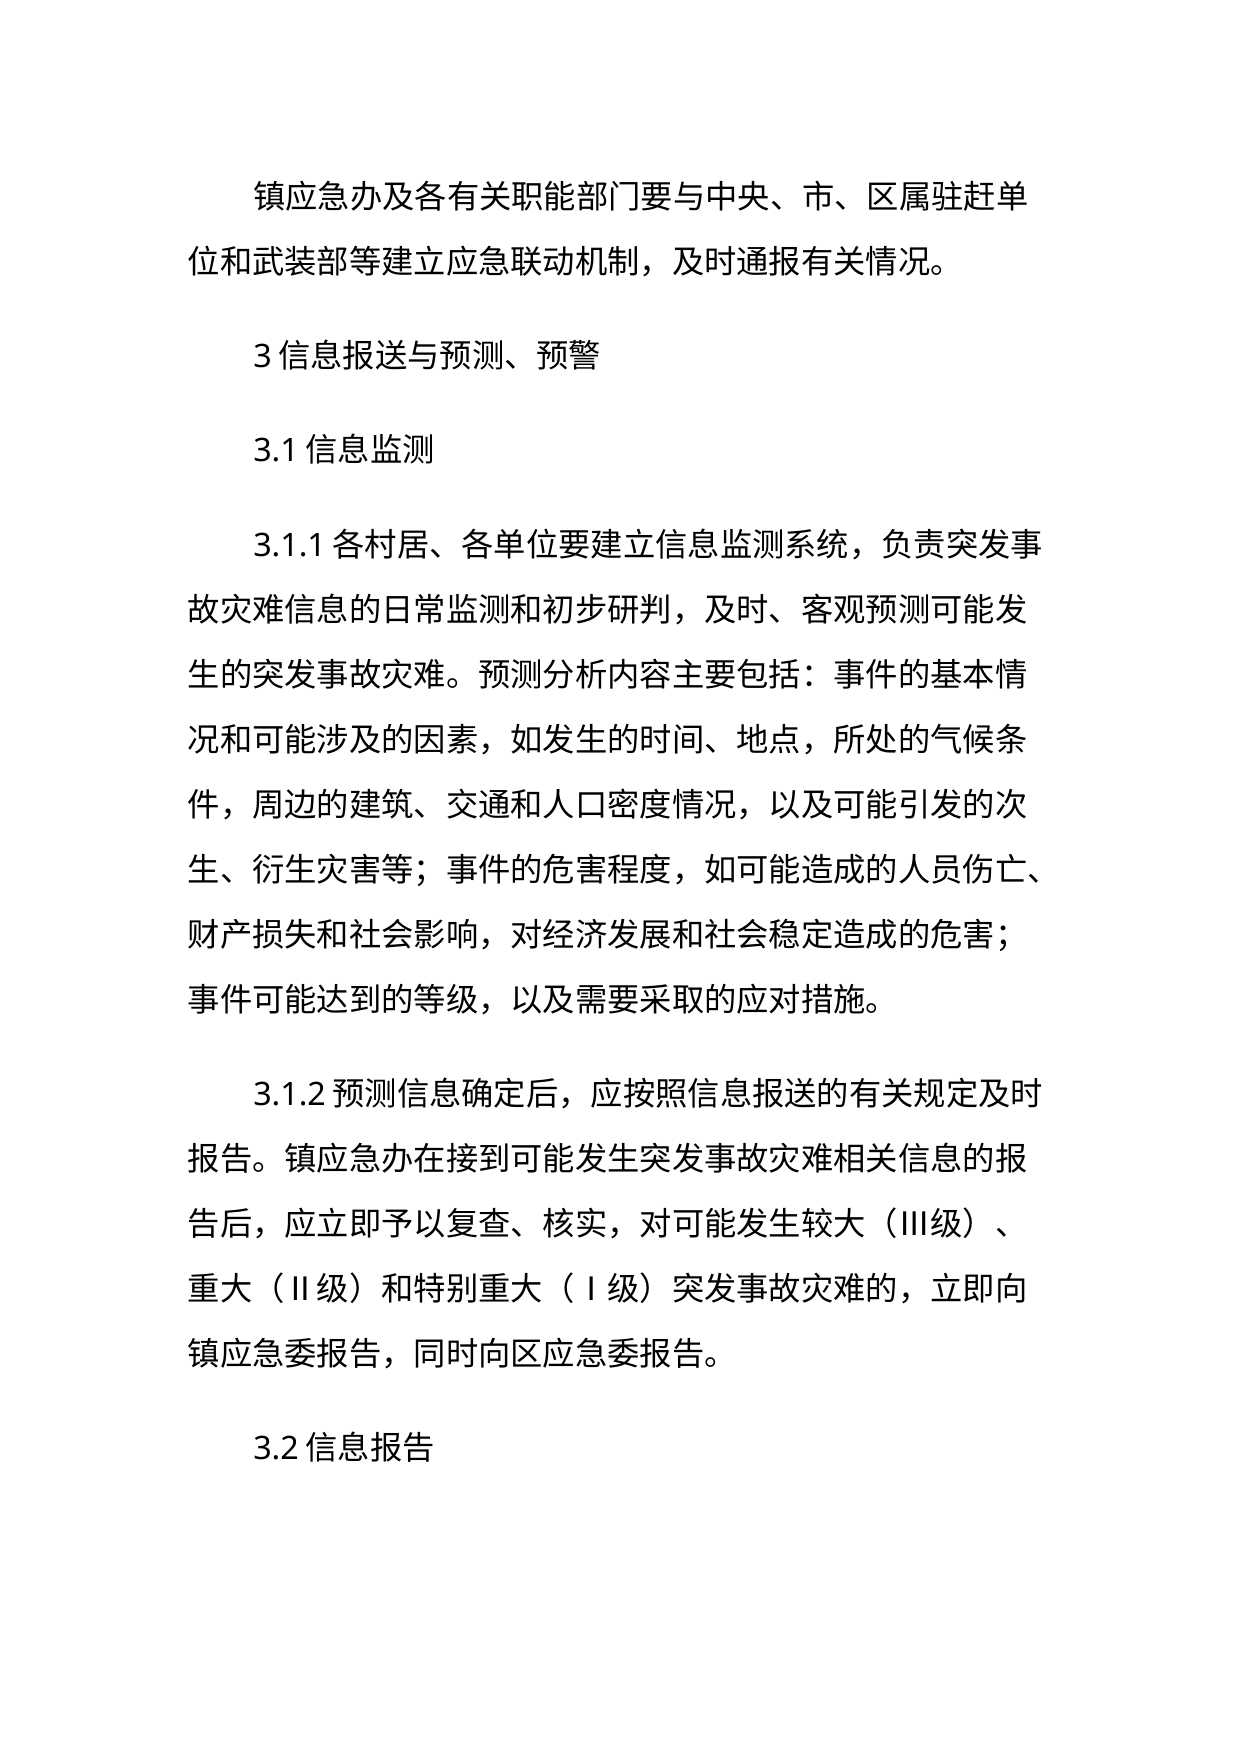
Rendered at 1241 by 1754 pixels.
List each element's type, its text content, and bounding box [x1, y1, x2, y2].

text 3.2信息报告 [187, 1413, 1053, 1478]
text 镇应急办及各有关职能部门要与中央、市、区属驻赶单位和武装部等建立应急联动机制，及时通报有关情况。 [187, 162, 1053, 292]
text 3.1信息监测 [187, 415, 1053, 480]
text 3.1.2预测信息确定后，应按照信息报送的有关规定及时报告。镇应急办在接到可能发生突发事故灾难相关信息的报告后，应立即予以复查、核实，对可能发生较大（Ⅲ级）、重大（Ⅱ级）和特别重大（Ⅰ级）突发事故灾难的，立即向镇应急委报告，同时向区应急委报告。 [187, 1059, 1053, 1384]
text 3信息报送与预测、预警 [187, 321, 1053, 386]
text 3.1.1各村居、各单位要建立信息监测系统，负责突发事故灾难信息的日常监测和初步研判，及时、客观预测可能发生的突发事故灾难。预测分析内容主要包括：事件的基本情况和可能涉及的因素，如发生的时间、地点，所处的气候条件，周边的建筑、交通和人口密度情况，以及可能引发的次生、衍生灾害等；事件的危害程度，如可能造成的人员伤亡、财产损失和社会影响，对经济发展和社会稳定造成的危害；事件可能达到的等级，以及需要采取的应对措施。 [187, 509, 1053, 1029]
